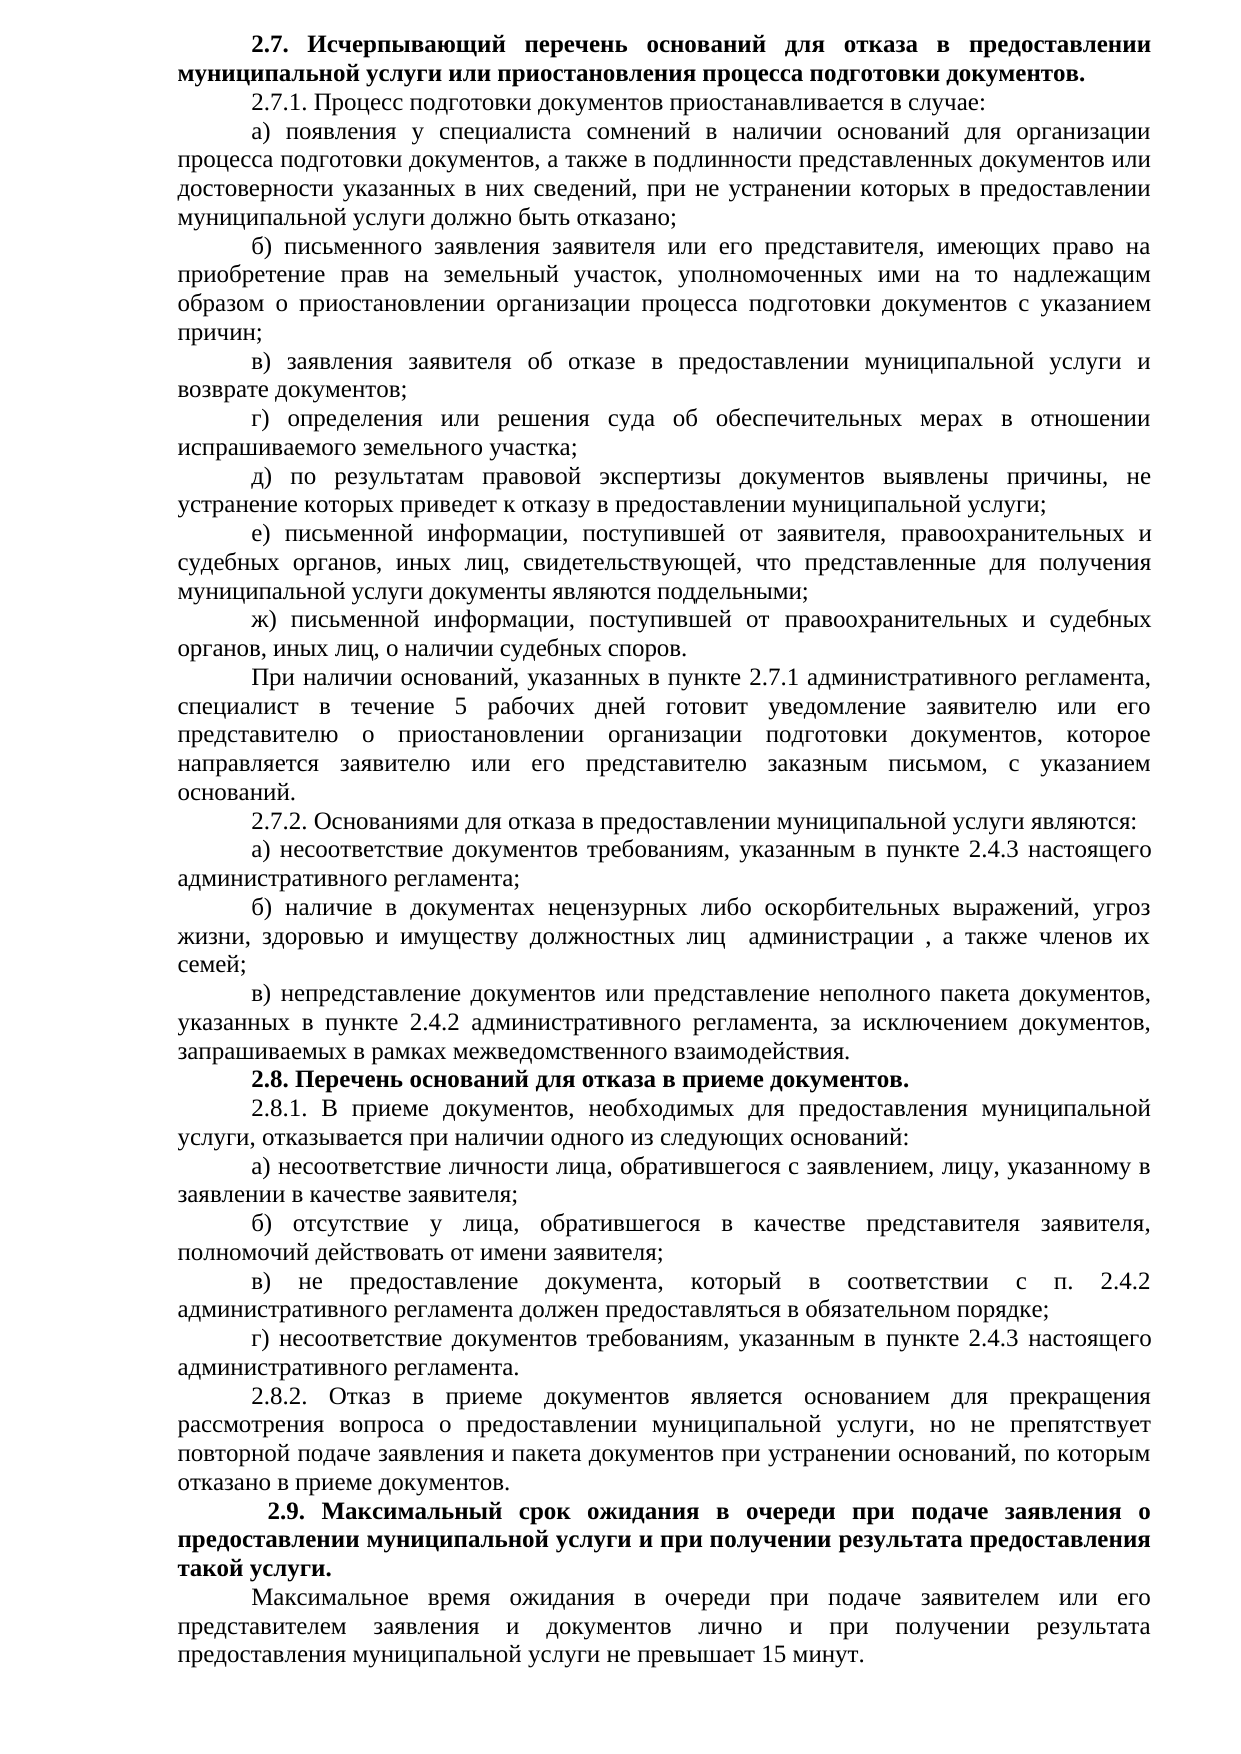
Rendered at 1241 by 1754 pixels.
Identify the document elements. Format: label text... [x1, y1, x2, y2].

text а) несоответствие личности лица, обратившегося с заявлением, лицу, указанному в заявлении в качестве заявителя; [177, 1151, 1152, 1208]
text б) письменного заявления заявителя или его представителя, имеющих право на приобретение прав на земельный участок, уполномоченных ими на то надлежащим образом о приостановлении организации процесса подготовки документов с указанием причин; [177, 231, 1152, 346]
text а) несоответствие документов требованиям, указанным в пункте 2.4.3 настоящего административного регламента; [177, 834, 1152, 892]
text г) несоответствие документов требованиям, указанным в пункте 2.4.3 настоящего административного регламента. [177, 1323, 1152, 1381]
text 2.7. Исчерпывающий перечень оснований для отказа в предоставлении муниципальной услуги или приостановления процесса подготовки документов. [177, 29, 1152, 87]
text 2.9. Максимальный срок ожидания в очереди при подаче заявления о предоставлении муниципальной услуги и при получении результата предоставления такой услуги. [177, 1496, 1152, 1582]
text ж) письменной информации, поступившей от правоохранительных и судебных органов, иных лиц, о наличии судебных споров. [177, 604, 1152, 662]
text 2.8. Перечень оснований для отказа в приеме документов. [177, 1064, 1152, 1093]
text При наличии оснований, указанных в пункте 2.7.1 административного регламента, специалист в течение 5 рабочих дней готовит уведомление заявителю или его представителю о приостановлении организации подготовки документов, которое направляется заявителю или его представителю заказным письмом, с указанием оснований. [177, 662, 1152, 806]
text б) отсутствие у лица, обратившегося в качестве представителя заявителя, полномочий действовать от имени заявителя; [177, 1208, 1152, 1266]
text б) наличие в документах нецензурных либо оскорбительных выражений, угроз жизни, здоровью и имуществу должностных лиц администрации , а также членов их семей; [177, 892, 1152, 978]
text е) письменной информации, поступившей от заявителя, правоохранительных и судебных органов, иных лиц, свидетельствующей, что представленные для получения муниципальной услуги документы являются поддельными; [177, 518, 1152, 604]
text Максимальное время ожидания в очереди при подаче заявителем или его представителем заявления и документов лично и при получении результата предоставления муниципальной услуги не превышает 15 минут. [177, 1582, 1152, 1668]
text д) по результатам правовой экспертизы документов выявлены причины, не устранение которых приведет к отказу в предоставлении муниципальной услуги; [177, 461, 1152, 518]
text г) определения или решения суда об обеспечительных мерах в отношении испрашиваемого земельного участка; [177, 403, 1152, 461]
text 2.8.2. Отказ в приеме документов является основанием для прекращения рассмотрения вопроса о предоставлении муниципальной услуги, но не препятствует повторной подаче заявления и пакета документов при устранении оснований, по которым отказано в приеме документов. [177, 1381, 1152, 1496]
text в) заявления заявителя об отказе в предоставлении муниципальной услуги и возврате документов; [177, 346, 1152, 403]
text 2.8.1. В приеме документов, необходимых для предоставления муниципальной услуги, отказывается при наличии одного из следующих оснований: [177, 1093, 1152, 1151]
text а) появления у специалиста сомнений в наличии оснований для организации процесса подготовки документов, а также в подлинности представленных документов или достоверности указанных в них сведений, при не устранении которых в предоставлении муниципальной услуги должно быть отказано; [177, 116, 1152, 231]
text 2.7.2. Основаниями для отказа в предоставлении муниципальной услуги являются: [177, 806, 1152, 834]
text 2.7.1. Процесс подготовки документов приостанавливается в случае: [177, 87, 1152, 116]
text в) не предоставление документа, который в соответствии с п. 2.4.2 административного регламента должен предоставляться в обязательном порядке; [177, 1266, 1152, 1323]
text в) непредставление документов или представление неполного пакета документов, указанных в пункте 2.4.2 административного регламента, за исключением документов, запрашиваемых в рамках межведомственного взаимодействия. [177, 978, 1152, 1064]
